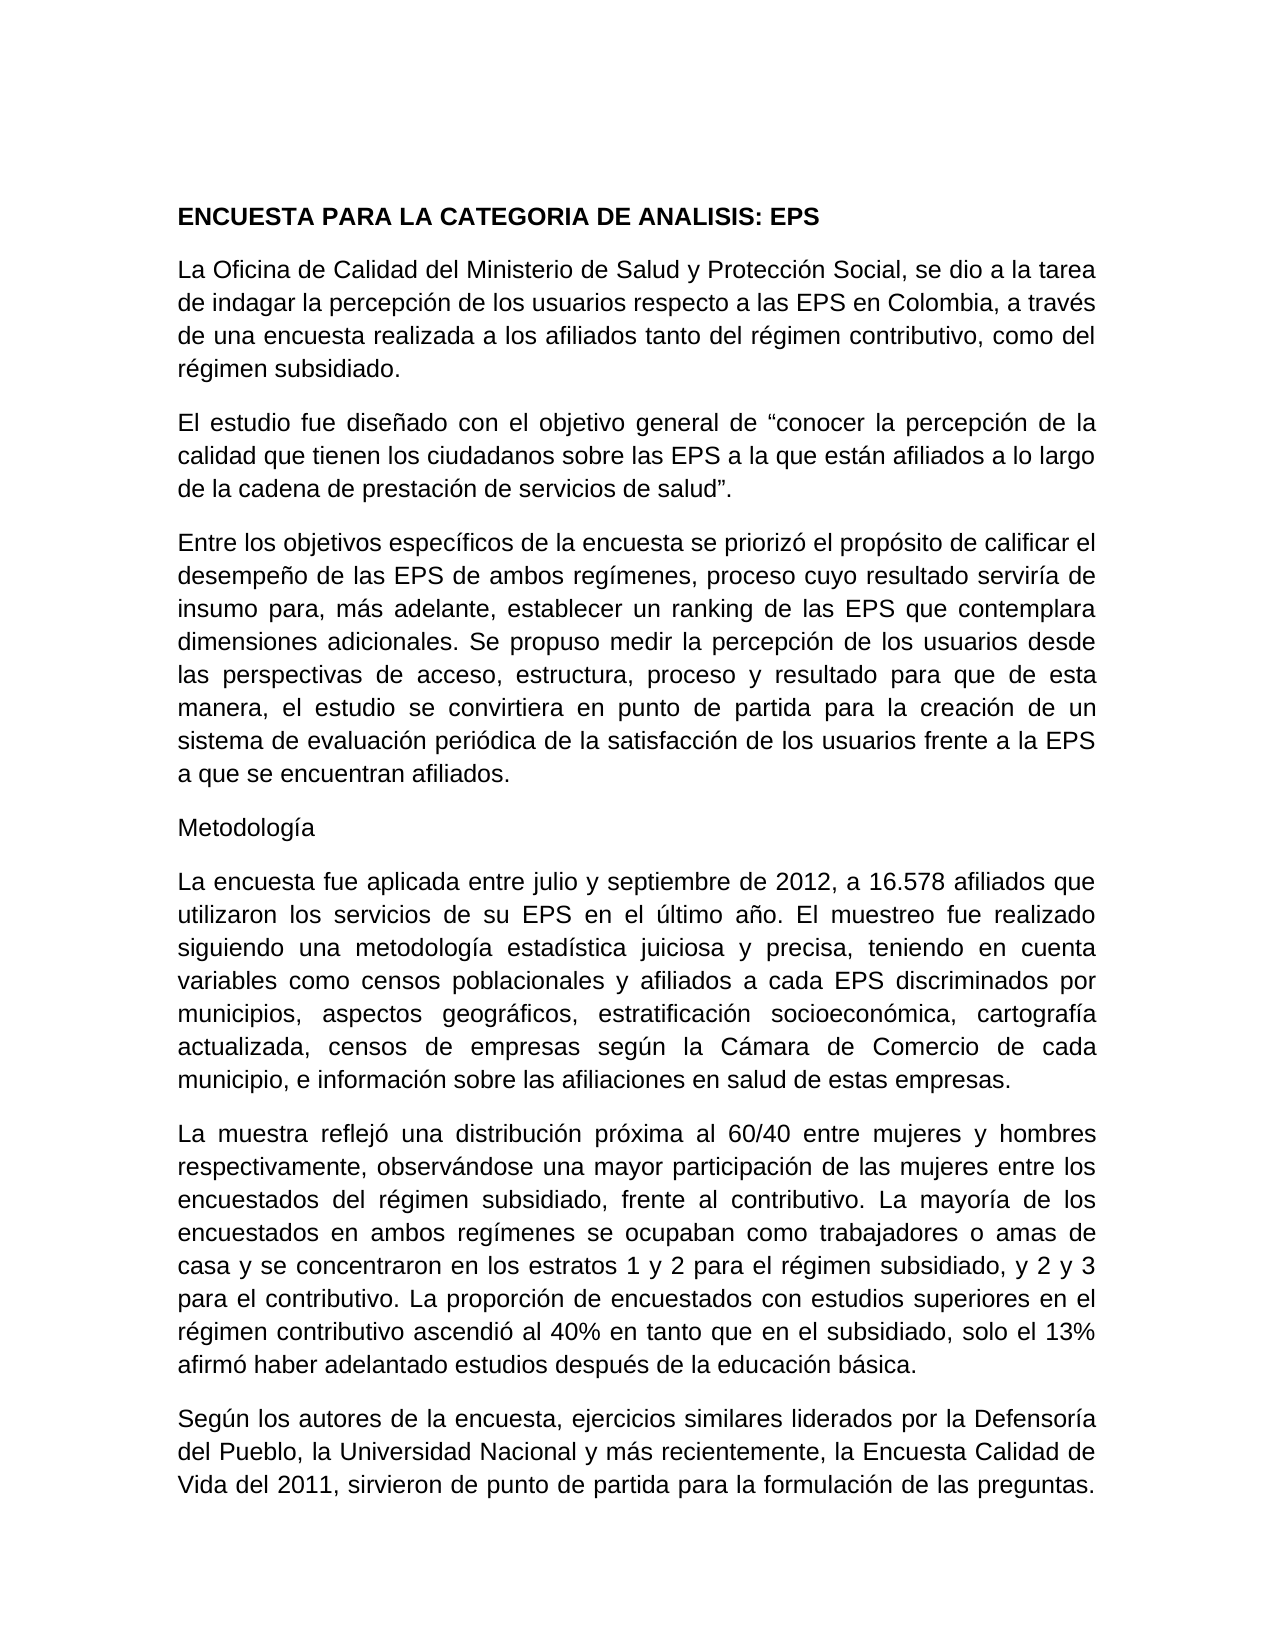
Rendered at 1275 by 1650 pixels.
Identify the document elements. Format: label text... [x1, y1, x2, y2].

text Metodología [177, 813, 1098, 842]
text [177, 1404, 1098, 1499]
text El estudio fue diseñado con el objetivo general de “conocer la percepción de la calidad que tienen los ciudadanos sobre las EPS a la que están afiliados a lo largo de la cadena de prestación de servicios de salud”. [177, 408, 1098, 503]
text Entre los objetivos específicos de la encuesta se priorizó el propósito de calificar el desempeño de las EPS de ambos regímenes, proceso cuyo resultado serviría de insumo para, más adelante, establecer un ranking de las EPS que contemplara dimensiones adicionales. Se propuso medir la percepción de los usuarios desde las perspectivas de acceso, estructura, proceso y resultado para que de esta manera, el estudio se convirtiera en punto de partida para la creación de un sistema de evaluación periódica de la satisfacción de los usuarios frente a la EPS a que se encuentran afiliados. [177, 528, 1098, 788]
text La muestra reflejó una distribución próxima al 60/40 entre mujeres y hombres respectivamente, observándose una mayor participación de las mujeres entre los encuestados del régimen subsidiado, frente al contributivo. La mayoría de los encuestados en ambos regímenes se ocupaban como trabajadores o amas de casa y se concentraron en los estratos 1 y 2 para el régimen subsidiado, y 2 y 3 para el contributivo. La proporción de encuestados con estudios superiores en el régimen contributivo ascendió al 40% en tanto que en el subsidiado, solo el 13% afirmó haber adelantado estudios después de la educación básica. [177, 1119, 1098, 1379]
text La Oficina de Calidad del Ministerio de Salud y Protección Social, se dio a la tarea de indagar la percepción de los usuarios respecto a las EPS en Colombia, a través de una encuesta realizada a los afiliados tanto del régimen contributivo, como del régimen subsidiado. [177, 255, 1098, 383]
text La encuesta fue aplicada entre julio y septiembre de 2012, a 16.578 afiliados que utilizaron los servicios de su EPS en el último año. El muestreo fue realizado siguiendo una metodología estadística juiciosa y precisa, teniendo en cuenta variables como censos poblacionales y afiliados a cada EPS discriminados por municipios, aspectos geográficos, estratificación socioeconómica, cartografía actualizada, censos de empresas según la Cámara de Comercio de cada municipio, e información sobre las afiliaciones en salud de estas empresas. [177, 867, 1098, 1094]
text ENCUESTA PARA LA CATEGORIA DE ANALISIS: EPS [177, 201, 1098, 230]
